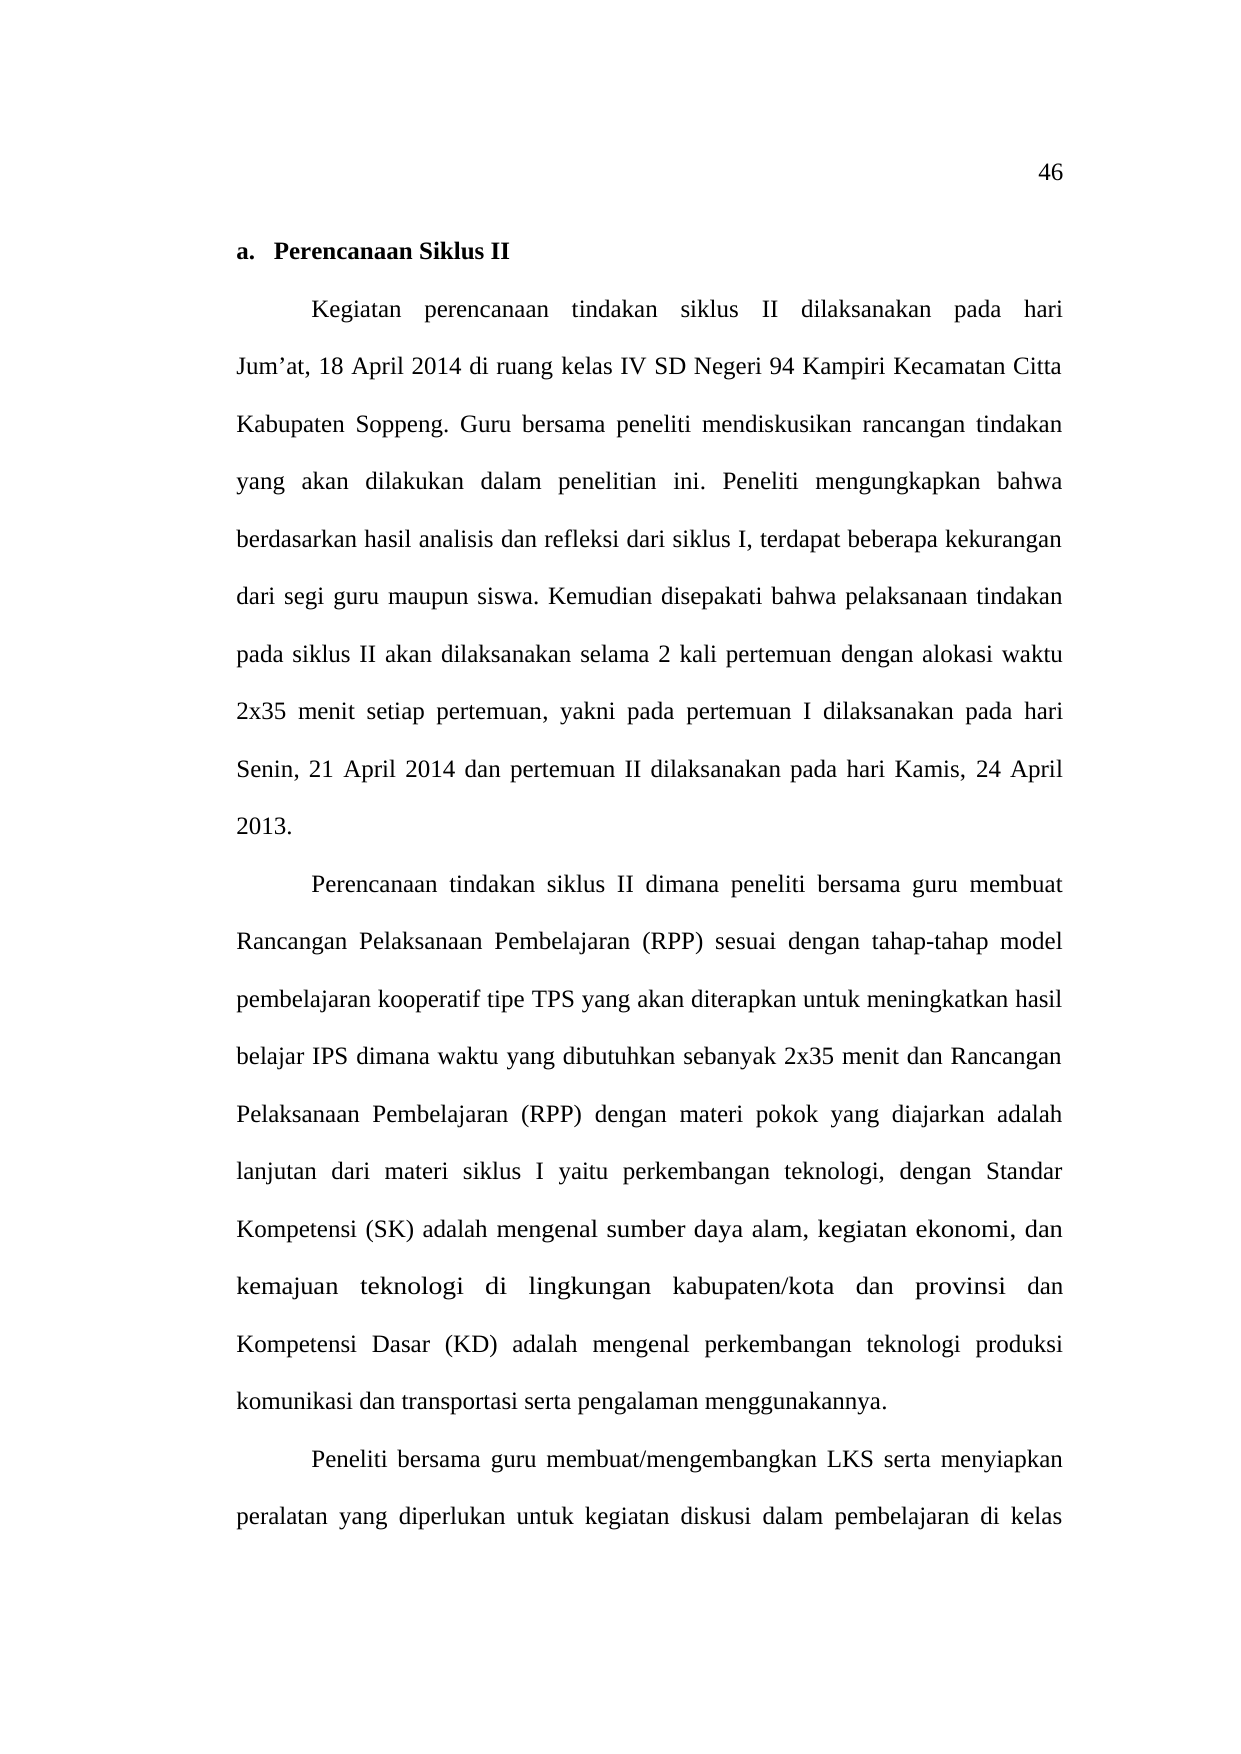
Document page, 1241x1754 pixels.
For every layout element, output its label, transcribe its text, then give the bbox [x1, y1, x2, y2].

text Perencanaan tindakan siklus II dimana peneliti bersama guru membuat Rancangan Pelaksanaan Pembelajaran (RPP) sesuai dengan tahap-tahap model pembelajaran kooperatif tipe TPS yang akan diterapkan untuk meningkatkan hasil belajar IPS dimana waktu yang dibutuhkan sebanyak 2x35 menit dan Rancangan Pelaksanaan Pembelajaran (RPP) dengan materi pokok yang diajarkan adalah lanjutan dari materi siklus I yaitu perkembangan teknologi, dengan Standar Kompetensi (SK) adalah mengenal sumber daya alam, kegiatan ekonomi, dan kemajuan teknologi di lingkungan kabupaten/kota dan provinsi dan Kompetensi Dasar (KD) adalah mengenal perkembangan teknologi produksi komunikasi dan transportasi serta pengalaman menggunakannya. [236, 869, 1063, 1415]
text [236, 1444, 1063, 1530]
text Kegiatan perencanaan tindakan siklus II dilaksanakan pada hari Jum’at, 18 April 2014 di ruang kelas IV SD Negeri 94 Kampiri Kecamatan Citta Kabupaten Soppeng. Guru bersama peneliti mendiskusikan rancangan tindakan yang akan dilakukan dalam penelitian ini. Peneliti mengungkapkan bahwa berdasarkan hasil analisis dan refleksi dari siklus I, terdapat beberapa kekurangan dari segi guru maupun siswa. Kemudian disepakati bahwa pelaksanaan tindakan pada siklus II akan dilaksanakan selama 2 kali pertemuan dengan alokasi waktu 2x35 menit setiap pertemuan, yakni pada pertemuan I dilaksanakan pada hari Senin, 21 April 2014 dan pertemuan II dilaksanakan pada hari Kamis, 24 April 2013. [236, 294, 1063, 840]
list Perencanaan Siklus II [236, 236, 1063, 265]
